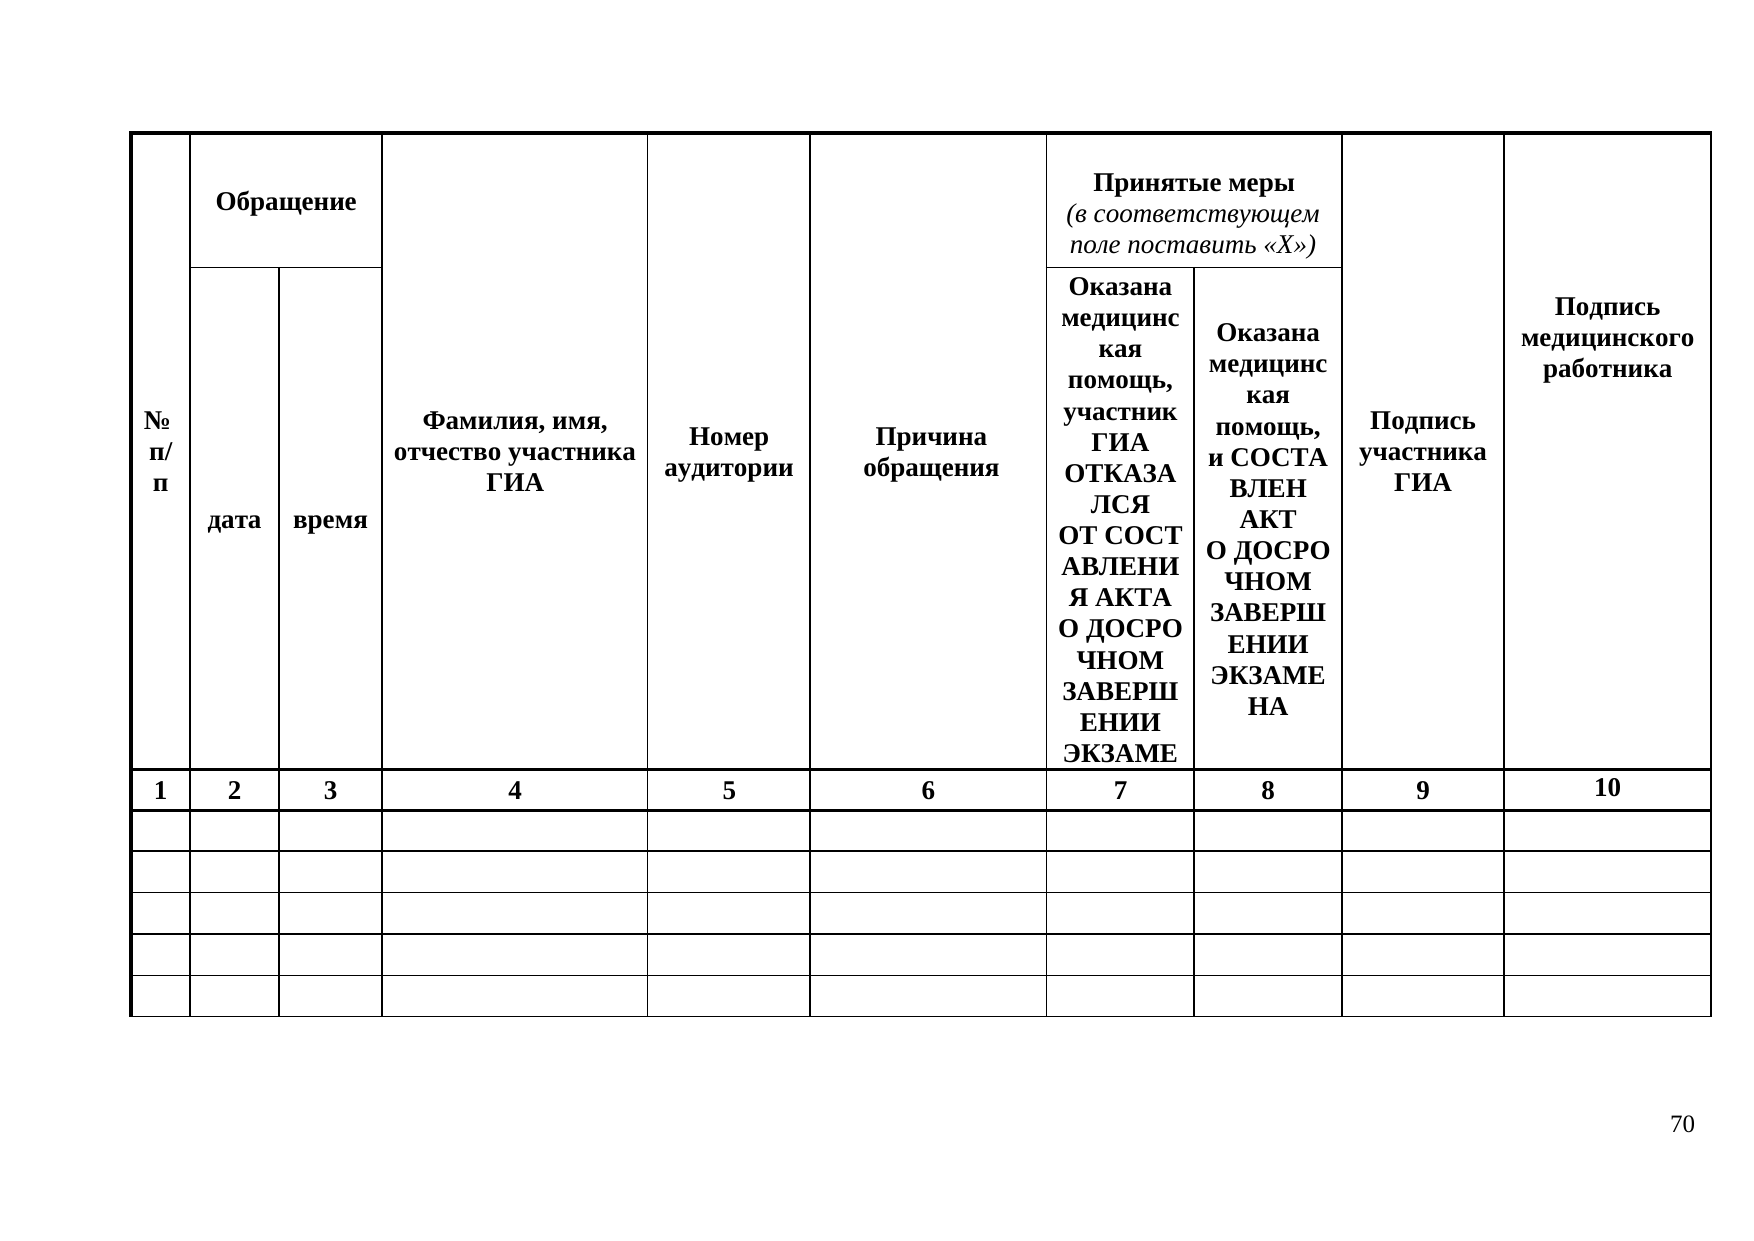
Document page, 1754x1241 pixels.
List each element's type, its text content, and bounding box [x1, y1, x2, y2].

table_cell [648, 893, 809, 933]
table_header Номер аудитории [648, 135, 809, 767]
table_cell [1505, 893, 1710, 933]
table_header Причина обращения [811, 135, 1046, 767]
table_cell [280, 935, 381, 974]
table_cell [280, 893, 381, 933]
table_cell [1505, 852, 1710, 892]
table_cell [383, 812, 647, 850]
table_cell 8 [1195, 771, 1341, 809]
table_cell 6 [811, 771, 1046, 809]
table_cell [1343, 812, 1503, 850]
table_cell [133, 812, 189, 850]
table_cell [1343, 976, 1503, 1016]
table_cell [383, 852, 647, 892]
table_cell [133, 893, 189, 933]
table_cell [1195, 893, 1341, 933]
table_cell [133, 976, 189, 1016]
table_cell Оказана медицинская помощь, и СОСТАВЛЕН АКТ О ДОСРОЧНОМ ЗАВЕРШЕНИИ ЭКЗАМЕНА [1195, 268, 1341, 767]
table_cell [191, 812, 278, 850]
table_cell [1505, 812, 1710, 850]
table_cell [280, 852, 381, 892]
table_cell [1047, 812, 1193, 850]
table_cell [1195, 852, 1341, 892]
table_cell [811, 812, 1046, 850]
table_cell [383, 976, 647, 1016]
table_cell Оказана медицинская помощь, участник ГИА ОТКАЗАЛСЯ ОТ СОСТАВЛЕНИЯ АКТА О ДОСРОЧНОМ ЗАВЕРШЕНИИ ЭКЗАМЕНА [1047, 268, 1193, 767]
table_cell [1343, 893, 1503, 933]
table_cell [1047, 935, 1193, 974]
table_cell [1505, 976, 1710, 1016]
table_cell [280, 812, 381, 850]
table_cell [280, 976, 381, 1016]
table_header Фамилия, имя, отчество участника ГИА [383, 135, 647, 767]
table_cell [1505, 935, 1710, 974]
table_cell [1047, 893, 1193, 933]
table_cell [191, 852, 278, 892]
table_cell [1195, 812, 1341, 850]
table_cell [1195, 935, 1341, 974]
table_cell [133, 852, 189, 892]
table_cell 3 [280, 771, 381, 809]
table_cell время [280, 268, 381, 767]
table_header № п/п [133, 135, 189, 767]
table_cell 5 [648, 771, 809, 809]
table_header Принятые меры (в соответствующем поле поставить «Х») [1047, 135, 1341, 267]
table_cell 10 [1505, 771, 1710, 809]
table_cell [191, 976, 278, 1016]
table_cell [648, 976, 809, 1016]
table_cell [648, 852, 809, 892]
table_cell 1 [133, 771, 189, 809]
table_cell [133, 935, 189, 974]
table_cell [811, 893, 1046, 933]
table_cell 9 [1343, 771, 1503, 809]
table_cell [191, 935, 278, 974]
table_cell 2 [191, 771, 278, 809]
table_header Подпись медицинского работника [1505, 135, 1710, 767]
table_cell [1195, 976, 1341, 1016]
table_cell [1343, 852, 1503, 892]
table_header Обращение [191, 135, 381, 267]
table_cell [811, 935, 1046, 974]
table_cell 7 [1047, 771, 1193, 809]
table_cell [383, 935, 647, 974]
table_cell [811, 976, 1046, 1016]
table_cell [1343, 935, 1503, 974]
table_cell [1047, 976, 1193, 1016]
table_cell [648, 935, 809, 974]
table_cell [383, 893, 647, 933]
table_cell [811, 852, 1046, 892]
table_cell дата [191, 268, 278, 767]
table_header Подпись участника ГИА [1343, 135, 1503, 767]
table_cell [648, 812, 809, 850]
table_cell 4 [383, 771, 647, 809]
table_cell [191, 893, 278, 933]
table_cell [1047, 852, 1193, 892]
